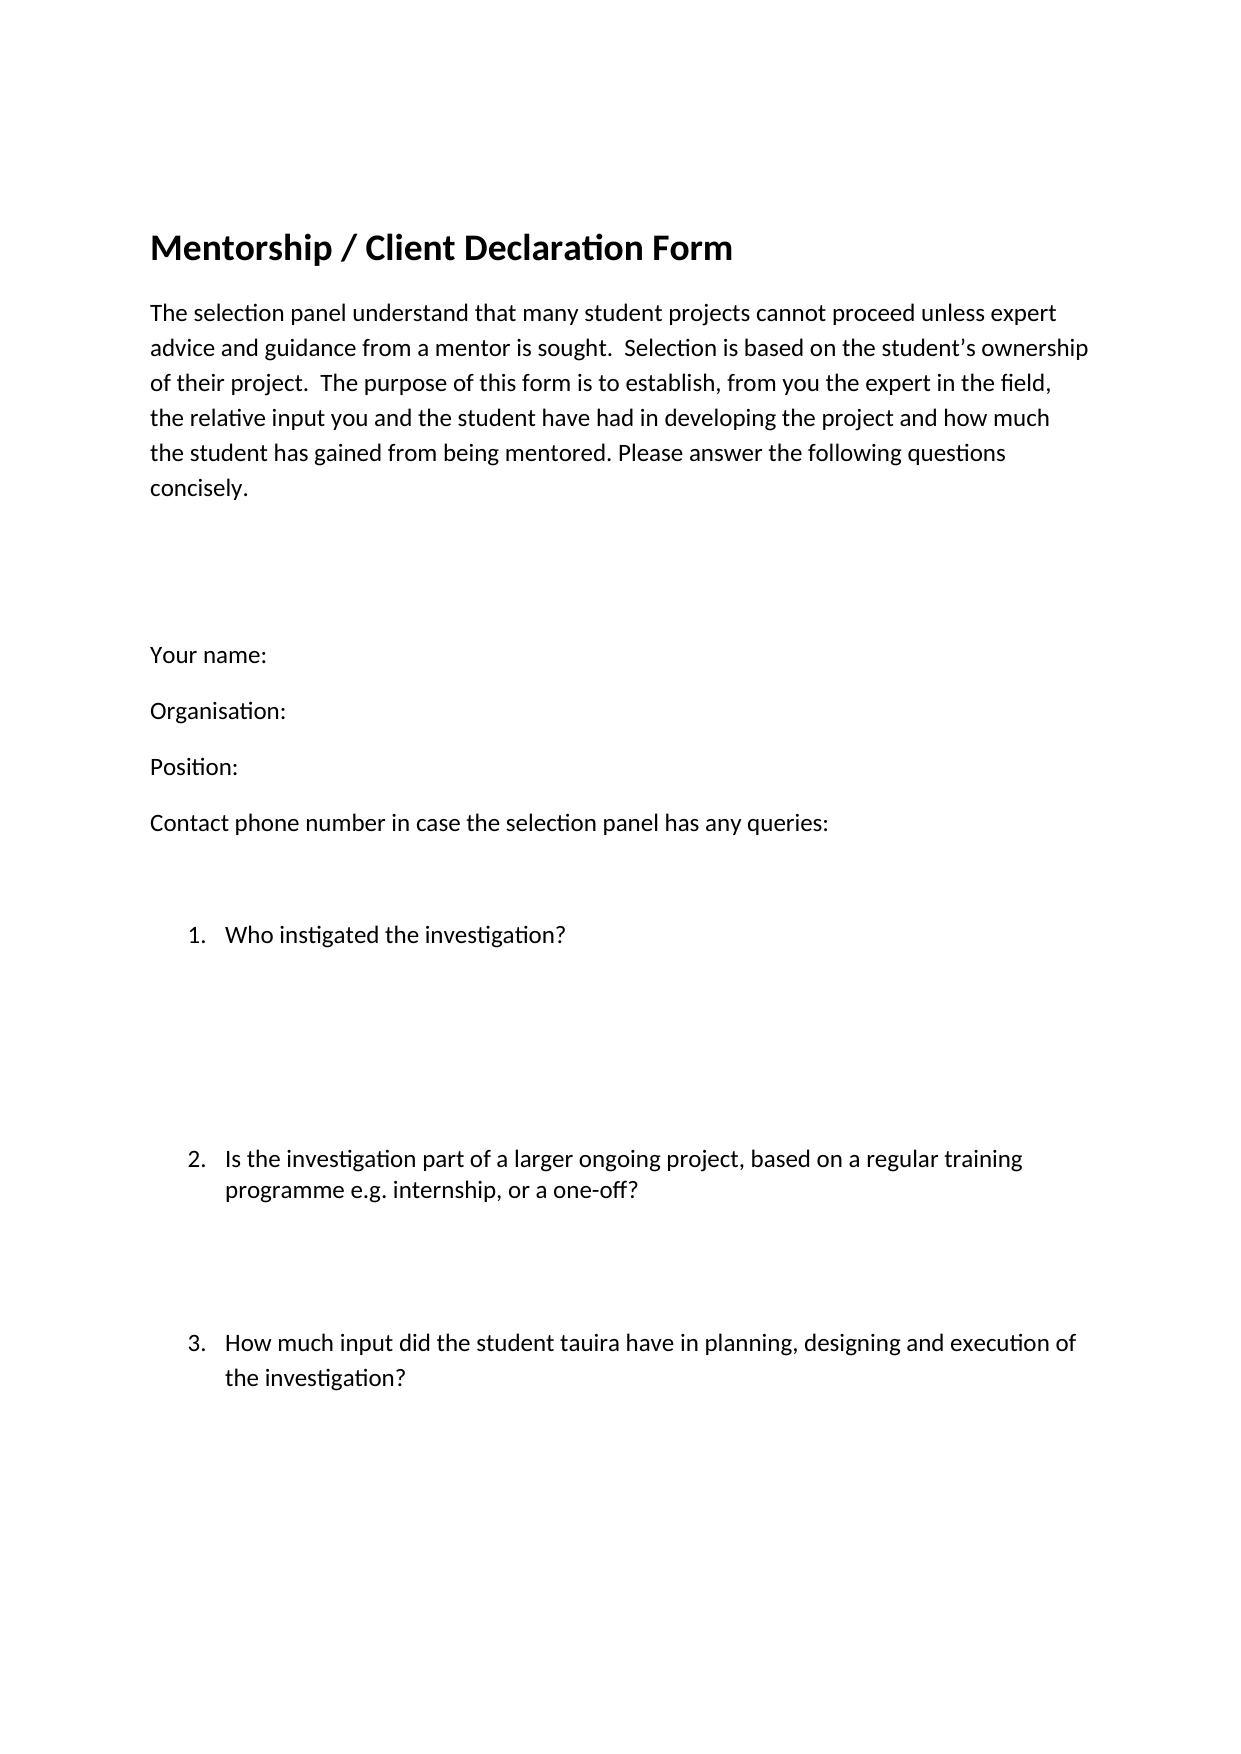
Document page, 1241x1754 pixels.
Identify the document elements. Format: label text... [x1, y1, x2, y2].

text Organisation: [150, 695, 1090, 726]
text The selection panel understand that many student projects cannot proceed unless expert advice and guidance from a mentor is sought. Selection is based on the student’s ownership of their project. The purpose of this form is to establish, from you the expert in the field, the relative input you and the student have had in developing the project and how much the student has gained from being mentored. Please answer the following questions concisely. [150, 297, 1090, 503]
text Mentorship / Client Declaration Form [150, 223, 1090, 269]
text Position: [150, 751, 1090, 782]
text Your name: [150, 639, 1090, 670]
list Who instigated the investigation? [187, 919, 1090, 949]
list How much input did the student tauira have in planning, designing and execution of the investigation? [187, 1327, 1090, 1392]
text Contact phone number in case the selection panel has any queries: [150, 807, 1090, 838]
list Is the investigation part of a larger ongoing project, based on a regular training programme e.g. internship, or a one-off? [187, 1143, 1090, 1204]
